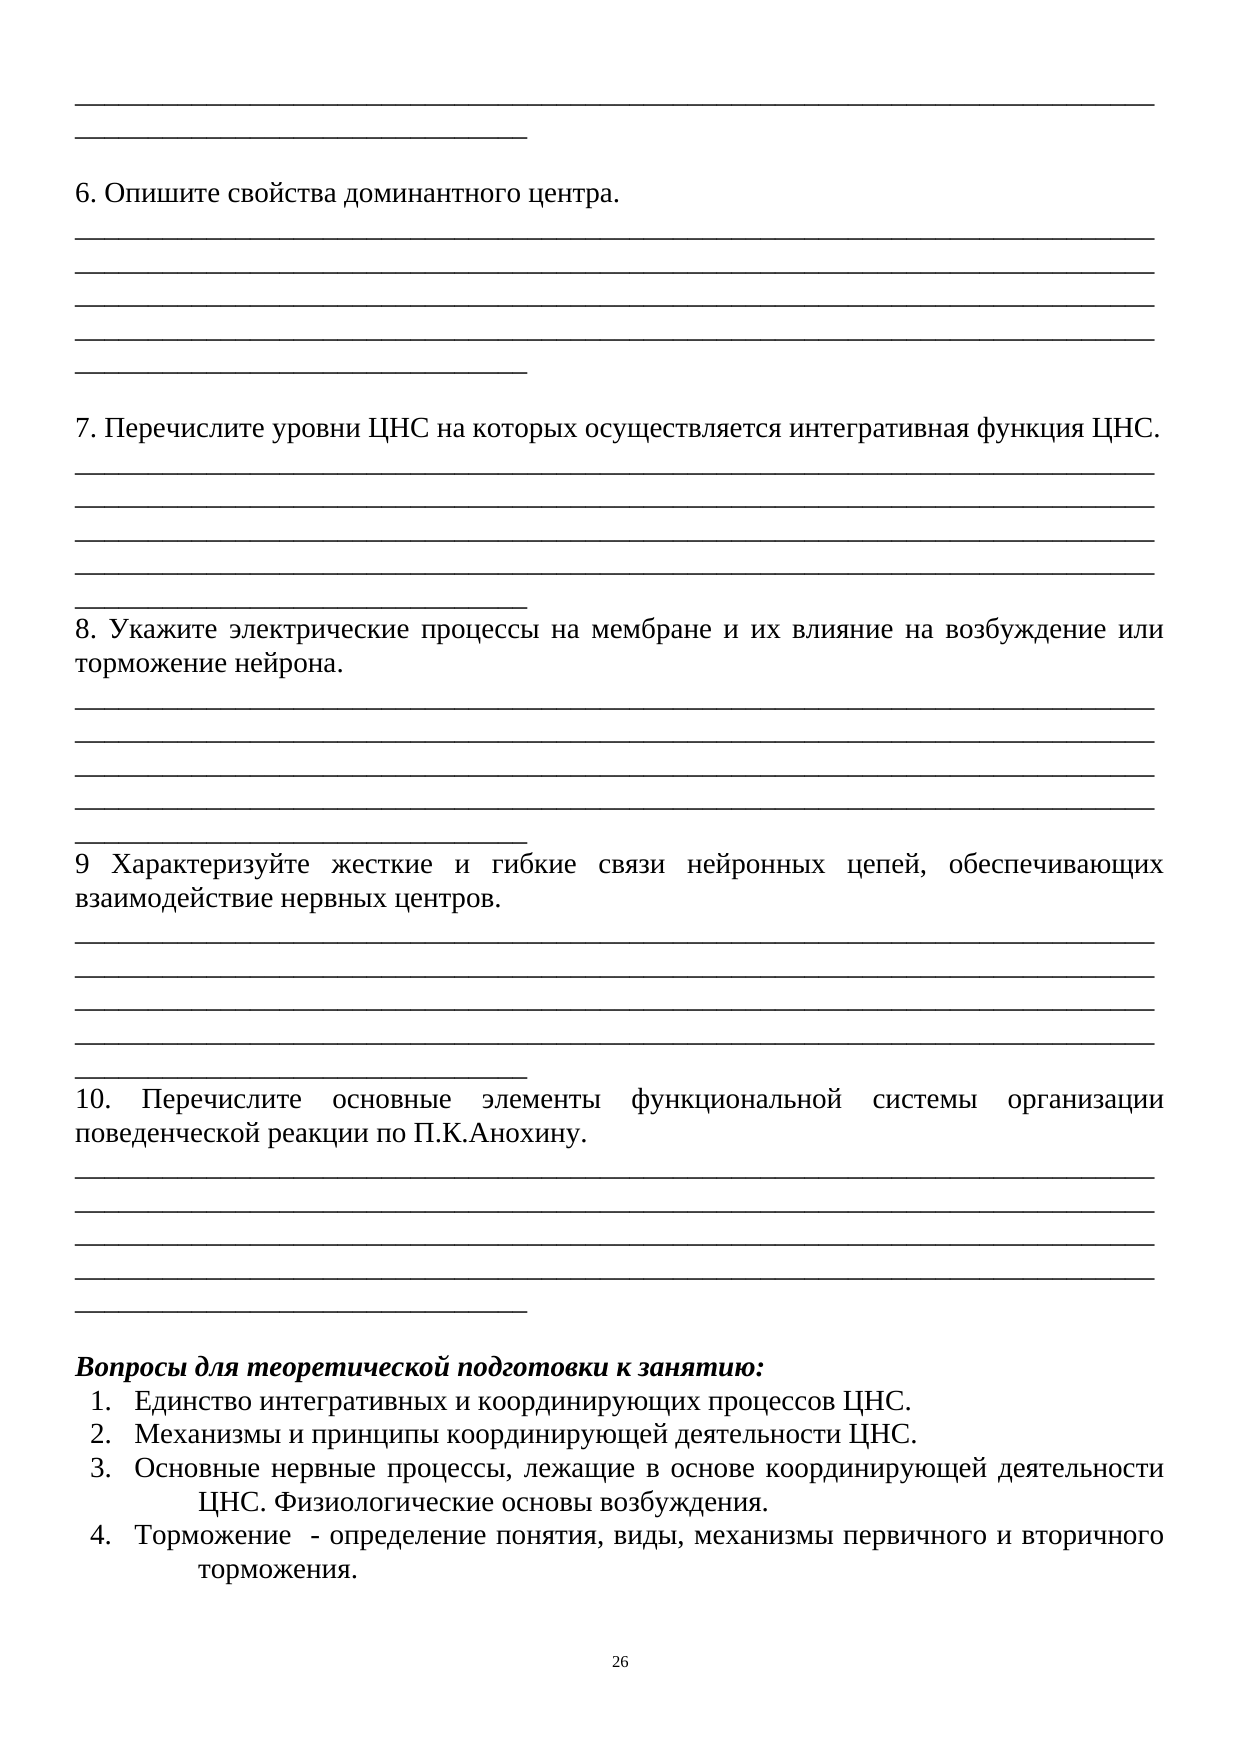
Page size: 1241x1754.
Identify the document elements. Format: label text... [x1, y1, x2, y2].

list Механизмы и принципы координирующей деятельности ЦНС. [90, 1417, 1165, 1450]
list Торможение - определение понятия, виды, механизмы первичного и вторичного торможения. [90, 1517, 1165, 1584]
list Единство интегративных и координирующих процессов ЦНС. [90, 1383, 1165, 1417]
text Вопросы для теоретической подготовки к занятию: [75, 1349, 1165, 1383]
text 10. Перечислите основные элементы функциональной системы организации поведенческой реакции по П.К.Анохину. [75, 1081, 1165, 1148]
text 7. Перечислите уровни ЦНС на которых осуществляется интегративная функция ЦНС. [75, 410, 1165, 444]
text 9 Характеризуйте жесткие и гибкие связи нейронных цепей, обеспечивающих взаимодействие нервных центров. [75, 846, 1165, 913]
list Основные нервные процессы, лежащие в основе координирующей деятельности ЦНС. Физиологические основы возбуждения. [90, 1450, 1165, 1517]
text 8. Укажите электрические процессы на мембране и их влияние на возбуждение или торможение нейрона. [75, 612, 1165, 679]
text 6. Опишите свойства доминантного центра. [75, 176, 1165, 209]
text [75, 75, 1165, 142]
